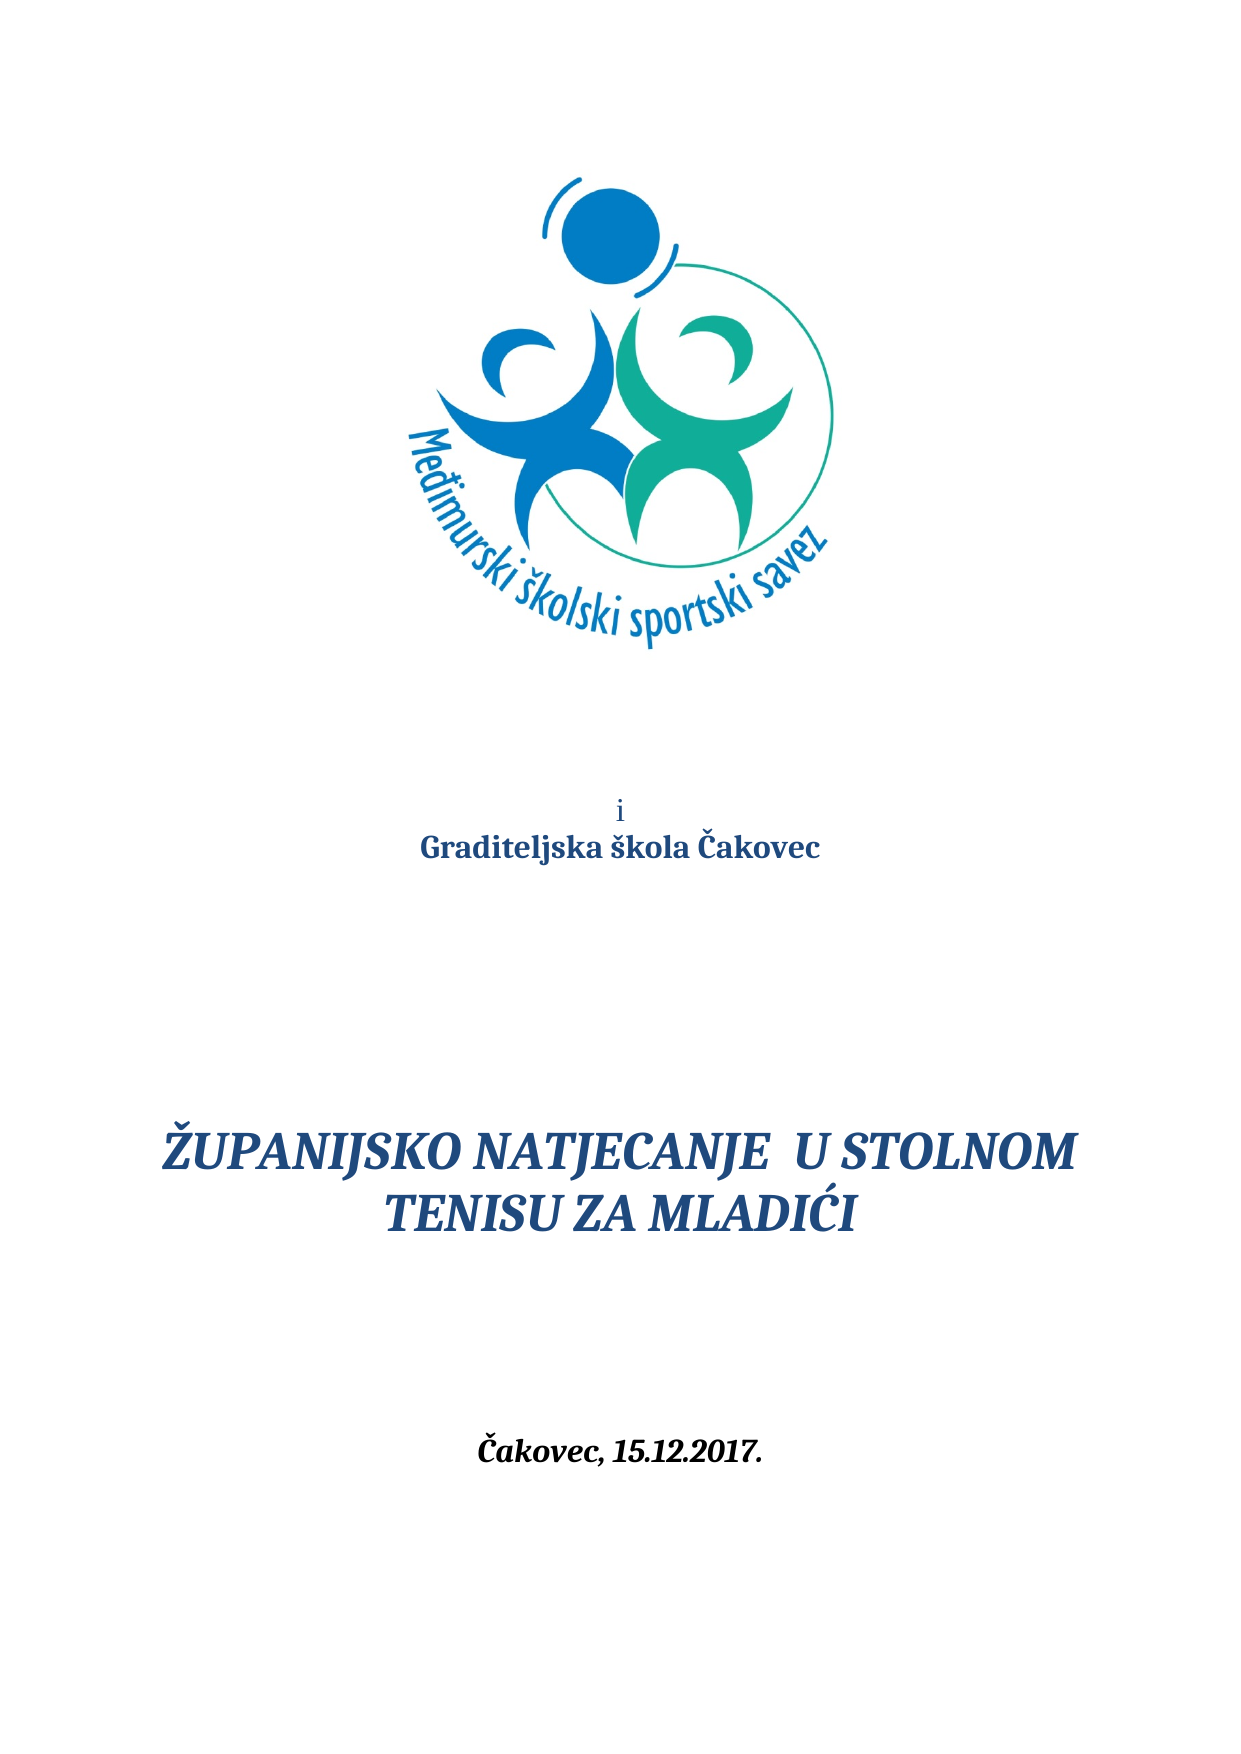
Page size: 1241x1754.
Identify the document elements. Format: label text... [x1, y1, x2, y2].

text i [148, 790, 1093, 828]
text Graditeljska škola Čakovec [148, 828, 1093, 867]
text Čakovec, 15.12.2017. [148, 1432, 1093, 1471]
text ŽUPANIJSKO NATJECANJE U STOLNOM TENISU ZA MLADIĆI [148, 1121, 1093, 1245]
picture [383, 147, 857, 679]
